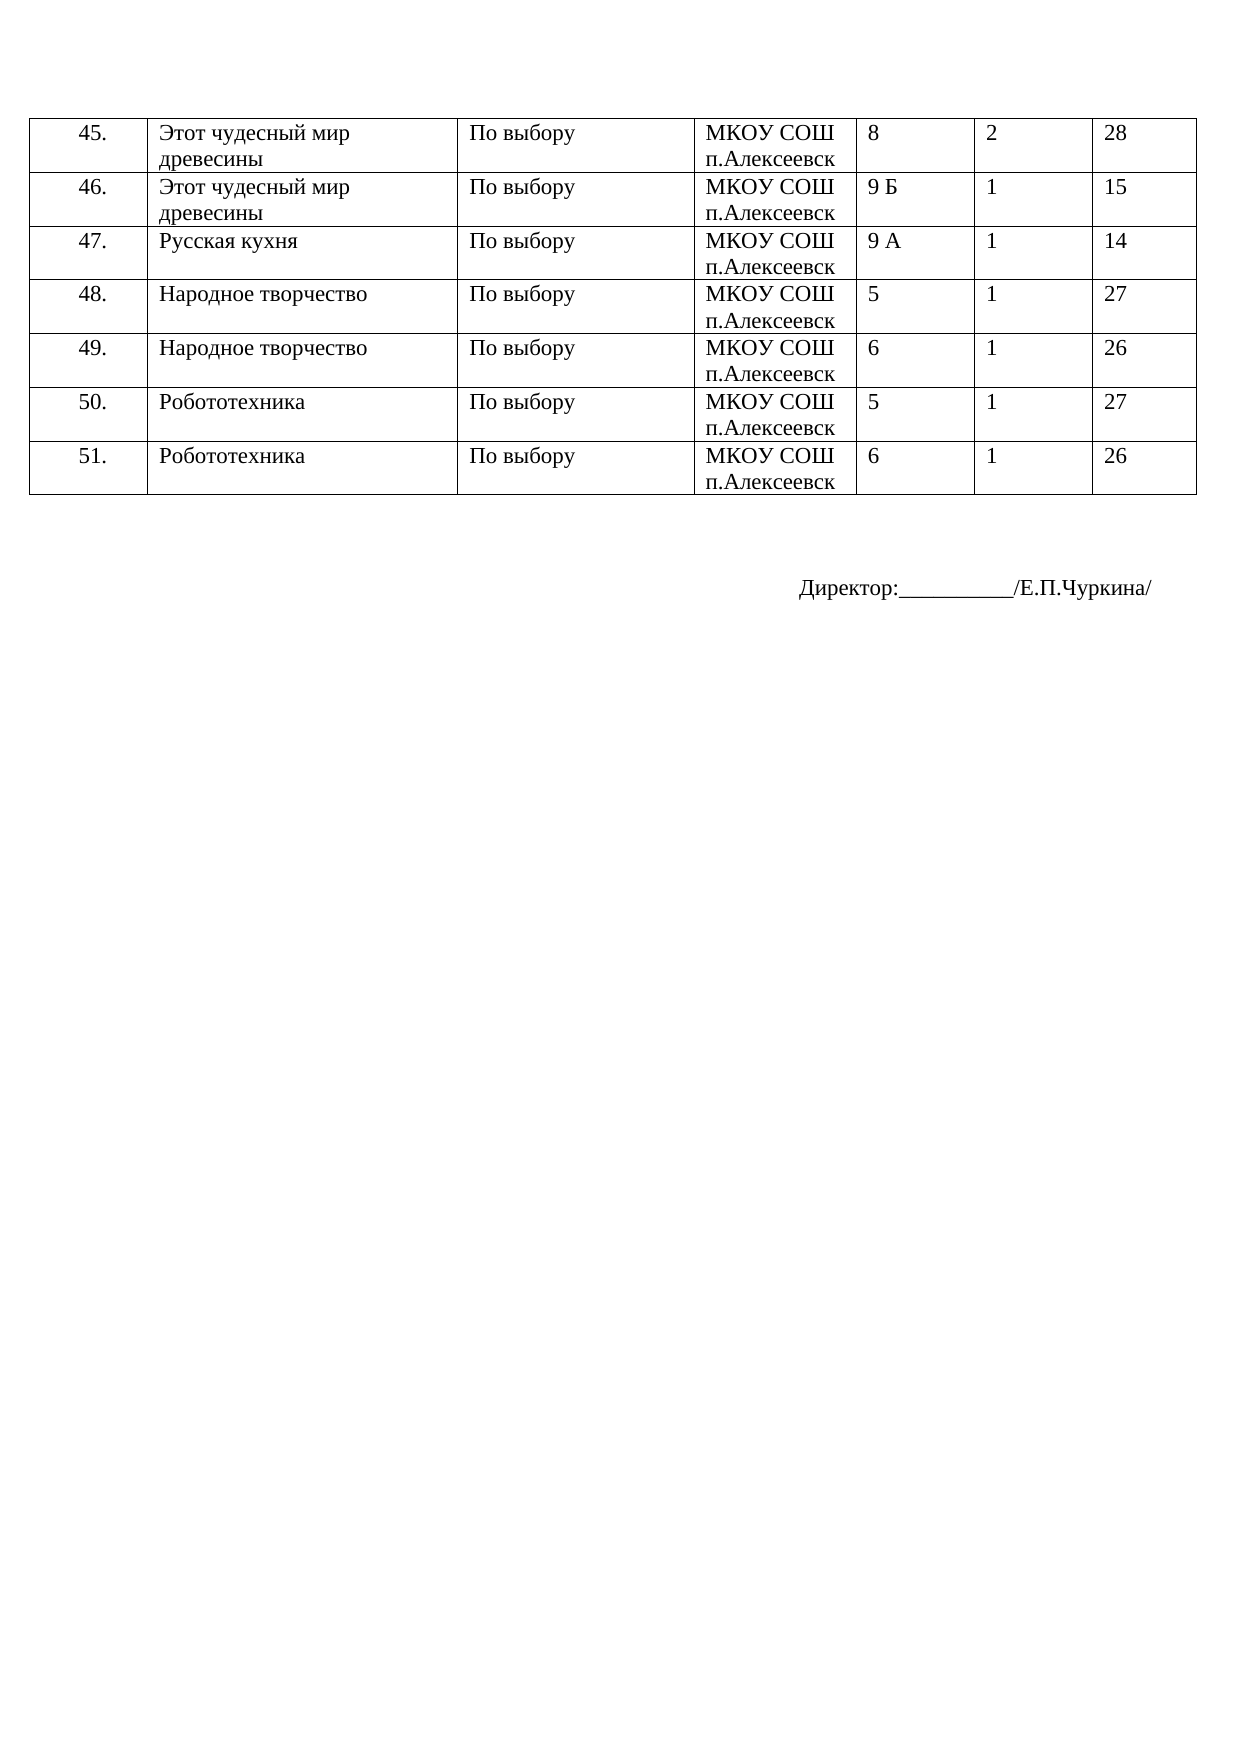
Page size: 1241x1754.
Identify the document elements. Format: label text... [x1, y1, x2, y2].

table_cell 1 [975, 173, 1092, 226]
table_cell МКОУ СОШ п.Алексеевск [695, 334, 856, 387]
table_cell 15 [1093, 173, 1196, 226]
table_cell [30, 280, 147, 333]
table_cell [30, 334, 147, 387]
table_cell 1 [975, 388, 1092, 441]
table_cell Русская кухня [148, 227, 457, 279]
table_cell Этот чудесный мир древесины [148, 173, 457, 226]
table_cell 1 [975, 442, 1092, 494]
table_cell МКОУ СОШ п.Алексеевск [695, 442, 856, 494]
table_cell Робототехника [148, 442, 457, 494]
table_cell Народное творчество [148, 334, 457, 387]
table_cell По выбору [458, 388, 694, 441]
table_cell 6 [857, 334, 974, 387]
table_cell [30, 227, 147, 279]
table_cell [30, 173, 147, 226]
table_cell По выбору [458, 280, 694, 333]
table_cell МКОУ СОШ п.Алексеевск [695, 227, 856, 279]
table_cell 28 [1093, 119, 1196, 172]
table_cell 1 [975, 280, 1092, 333]
table_cell 8 [857, 119, 974, 172]
table_cell [30, 442, 147, 494]
table_cell 5 [857, 388, 974, 441]
table_cell По выбору [458, 173, 694, 226]
table_cell 26 [1093, 334, 1196, 387]
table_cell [695, 119, 856, 172]
table_cell 5 [857, 280, 974, 333]
table_cell МКОУ СОШ п.Алексеевск [695, 388, 856, 441]
text Директор:__________/Е.П.Чуркина/ [177, 574, 1152, 601]
table_cell Народное творчество [148, 280, 457, 333]
table_cell 6 [857, 442, 974, 494]
table_cell МКОУ СОШ п.Алексеевск [695, 173, 856, 226]
table_cell 9 Б [857, 173, 974, 226]
table_cell [30, 119, 147, 172]
table_cell По выбору [458, 119, 694, 172]
table_cell МКОУ СОШ п.Алексеевск [695, 280, 856, 333]
table_cell 1 [975, 334, 1092, 387]
table_cell Робототехника [148, 388, 457, 441]
table_cell 9 А [857, 227, 974, 279]
table_cell По выбору [458, 442, 694, 494]
table_cell По выбору [458, 334, 694, 387]
table_cell 27 [1093, 388, 1196, 441]
table_cell 27 [1093, 280, 1196, 333]
table_cell 2 [975, 119, 1092, 172]
table_cell 1 [975, 227, 1092, 279]
table_cell 26 [1093, 442, 1196, 494]
table_cell [30, 388, 147, 441]
table_cell По выбору [458, 227, 694, 279]
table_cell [148, 119, 457, 172]
table_cell 14 [1093, 227, 1196, 279]
